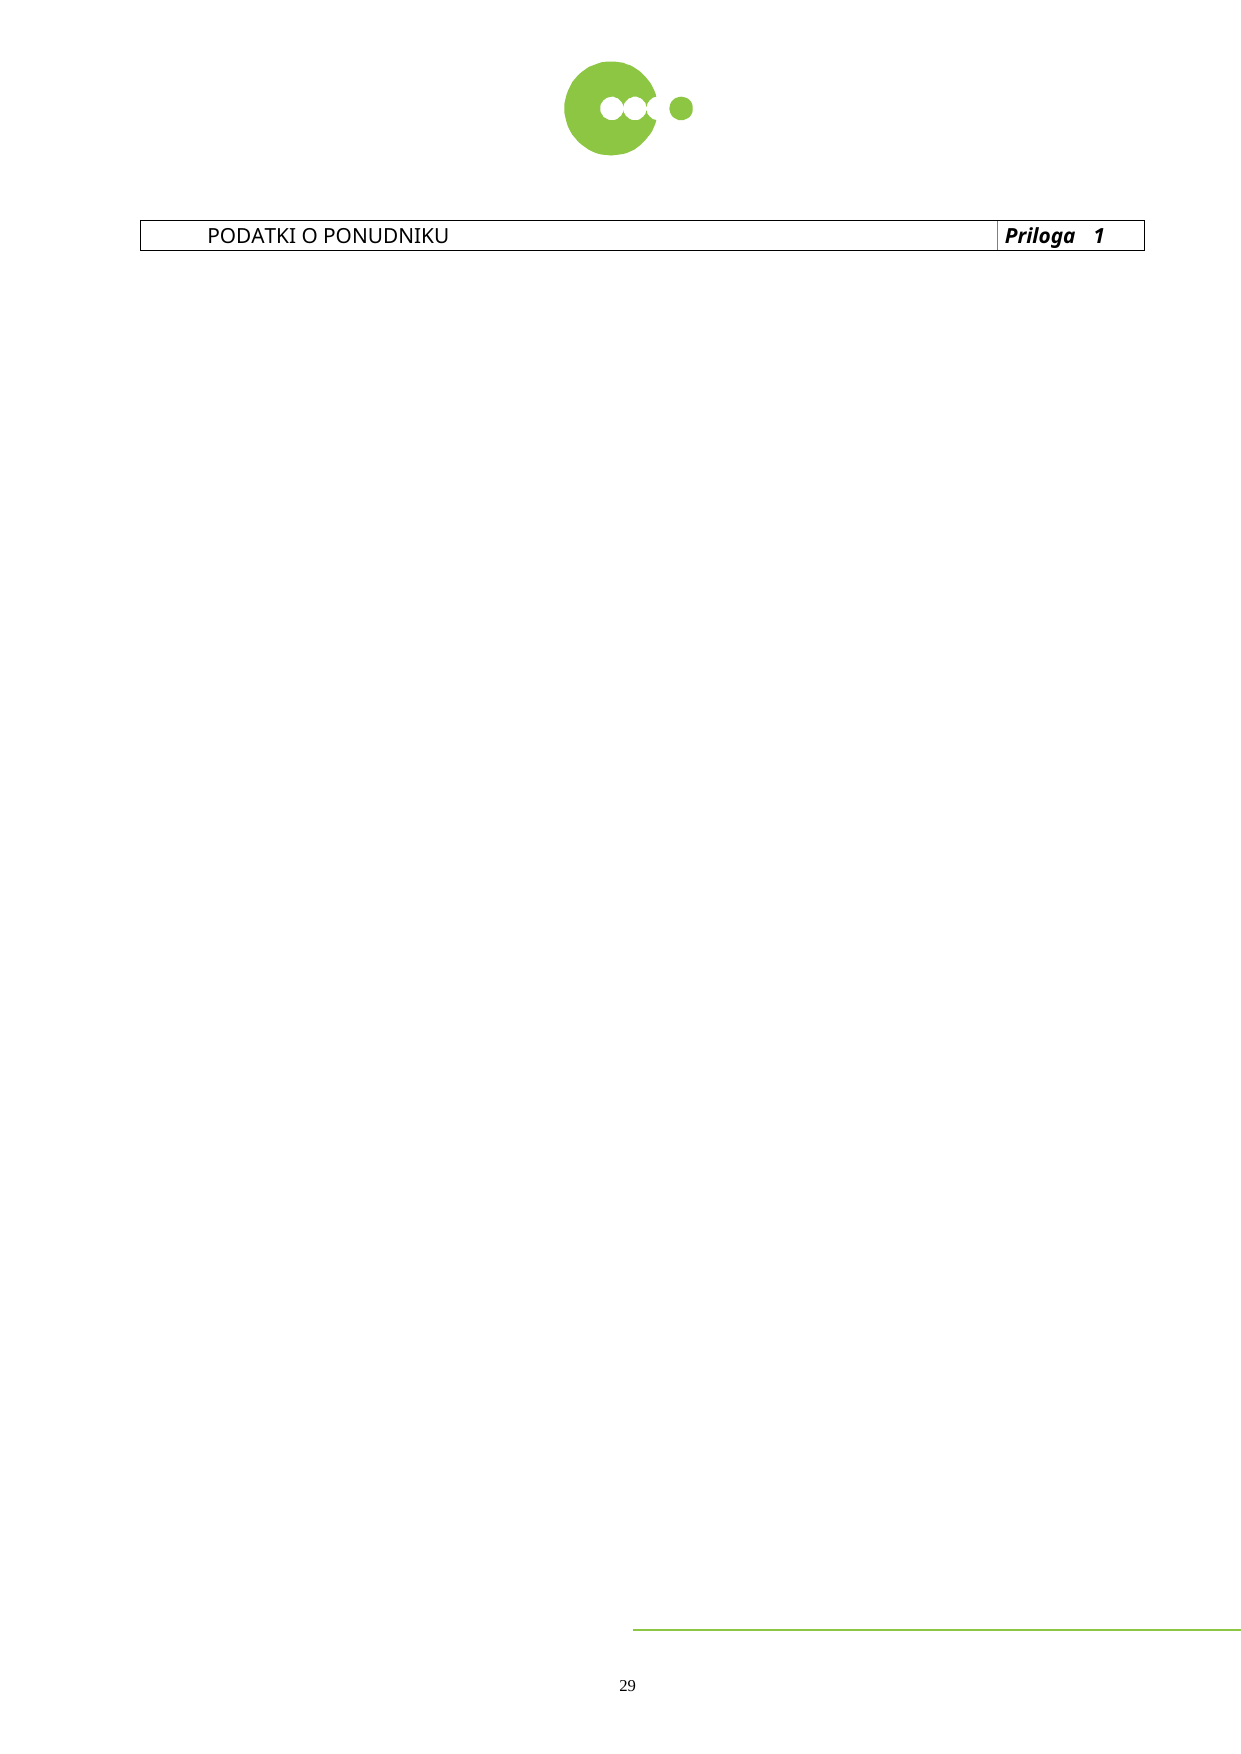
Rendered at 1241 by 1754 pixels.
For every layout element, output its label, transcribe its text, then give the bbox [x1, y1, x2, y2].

table_header Priloga [998, 221, 1086, 250]
table_header 1 [1086, 221, 1144, 250]
table_header PODATKI O PONUDNIKU [200, 221, 997, 250]
table_header [141, 221, 200, 250]
